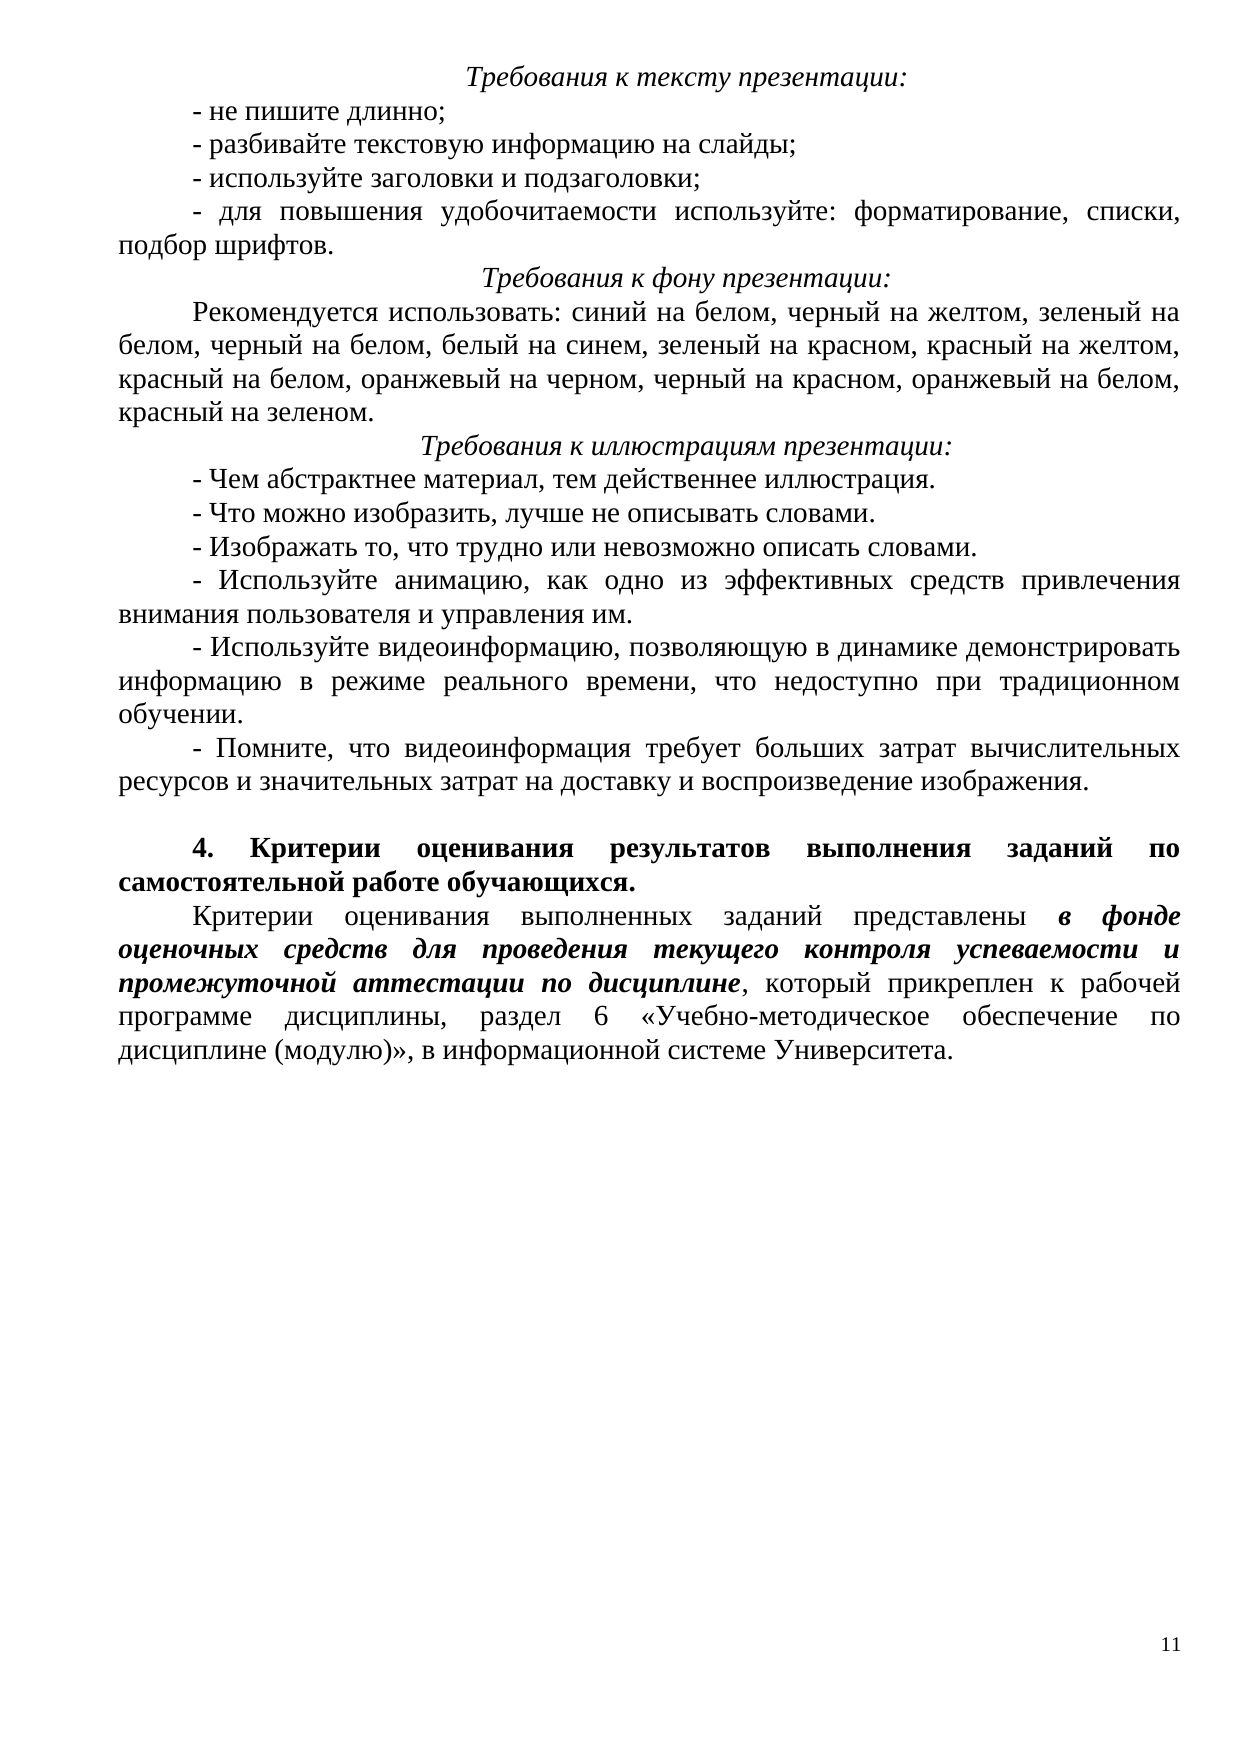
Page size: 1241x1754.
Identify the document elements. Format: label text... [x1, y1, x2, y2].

text - Что можно изобразить, лучше не описывать словами. [118, 495, 1181, 529]
text - Используйте видеоинформацию, позволяющую в динамике демонстрировать информацию в режиме реального времени, что недоступно при традиционном обучении. [118, 629, 1181, 730]
text - Изображать то, что трудно или невозможно описать словами. [118, 529, 1181, 562]
text Рекомендуется использовать: синий на белом, черный на желтом, зеленый на белом, черный на белом, белый на синем, зеленый на красном, красный на желтом, красный на белом, оранжевый на черном, черный на красном, оранжевый на белом, красный на зеленом. [118, 294, 1181, 428]
text 4. Критерии оценивания результатов выполнения заданий по самостоятельной работе обучающихся. [118, 831, 1181, 898]
text Критерии оценивания выполненных заданий представлены в фонде оценочных средств для проведения текущего контроля успеваемости и промежуточной аттестации по дисциплине, который прикреплен к рабочей программе дисциплины, раздел 6 «Учебно-методическое обеспечение по дисциплине (модулю)», в информационной системе Университета. [118, 898, 1181, 1065]
text - не пишите длинно; [118, 93, 1181, 126]
text - для повышения удобочитаемости используйте: форматирование, списки, подбор шрифтов. [118, 193, 1181, 260]
text - Используйте анимацию, как одно из эффективных средств привлечения внимания пользователя и управления им. [118, 562, 1181, 629]
text Требования к фону презентации: [118, 260, 1181, 294]
text - разбивайте текстовую информацию на слайды; [118, 126, 1181, 160]
text - Помните, что видеоинформация требует больших затрат вычислительных ресурсов и значительных затрат на доставку и воспроизведение изображения. [118, 730, 1181, 797]
text Требования к тексту презентации: [118, 59, 1181, 93]
text - Чем абстрактнее материал, тем действеннее иллюстрация. [118, 462, 1181, 495]
text - используйте заголовки и подзаголовки; [118, 160, 1181, 193]
text Требования к иллюстрациям презентации: [118, 428, 1181, 462]
